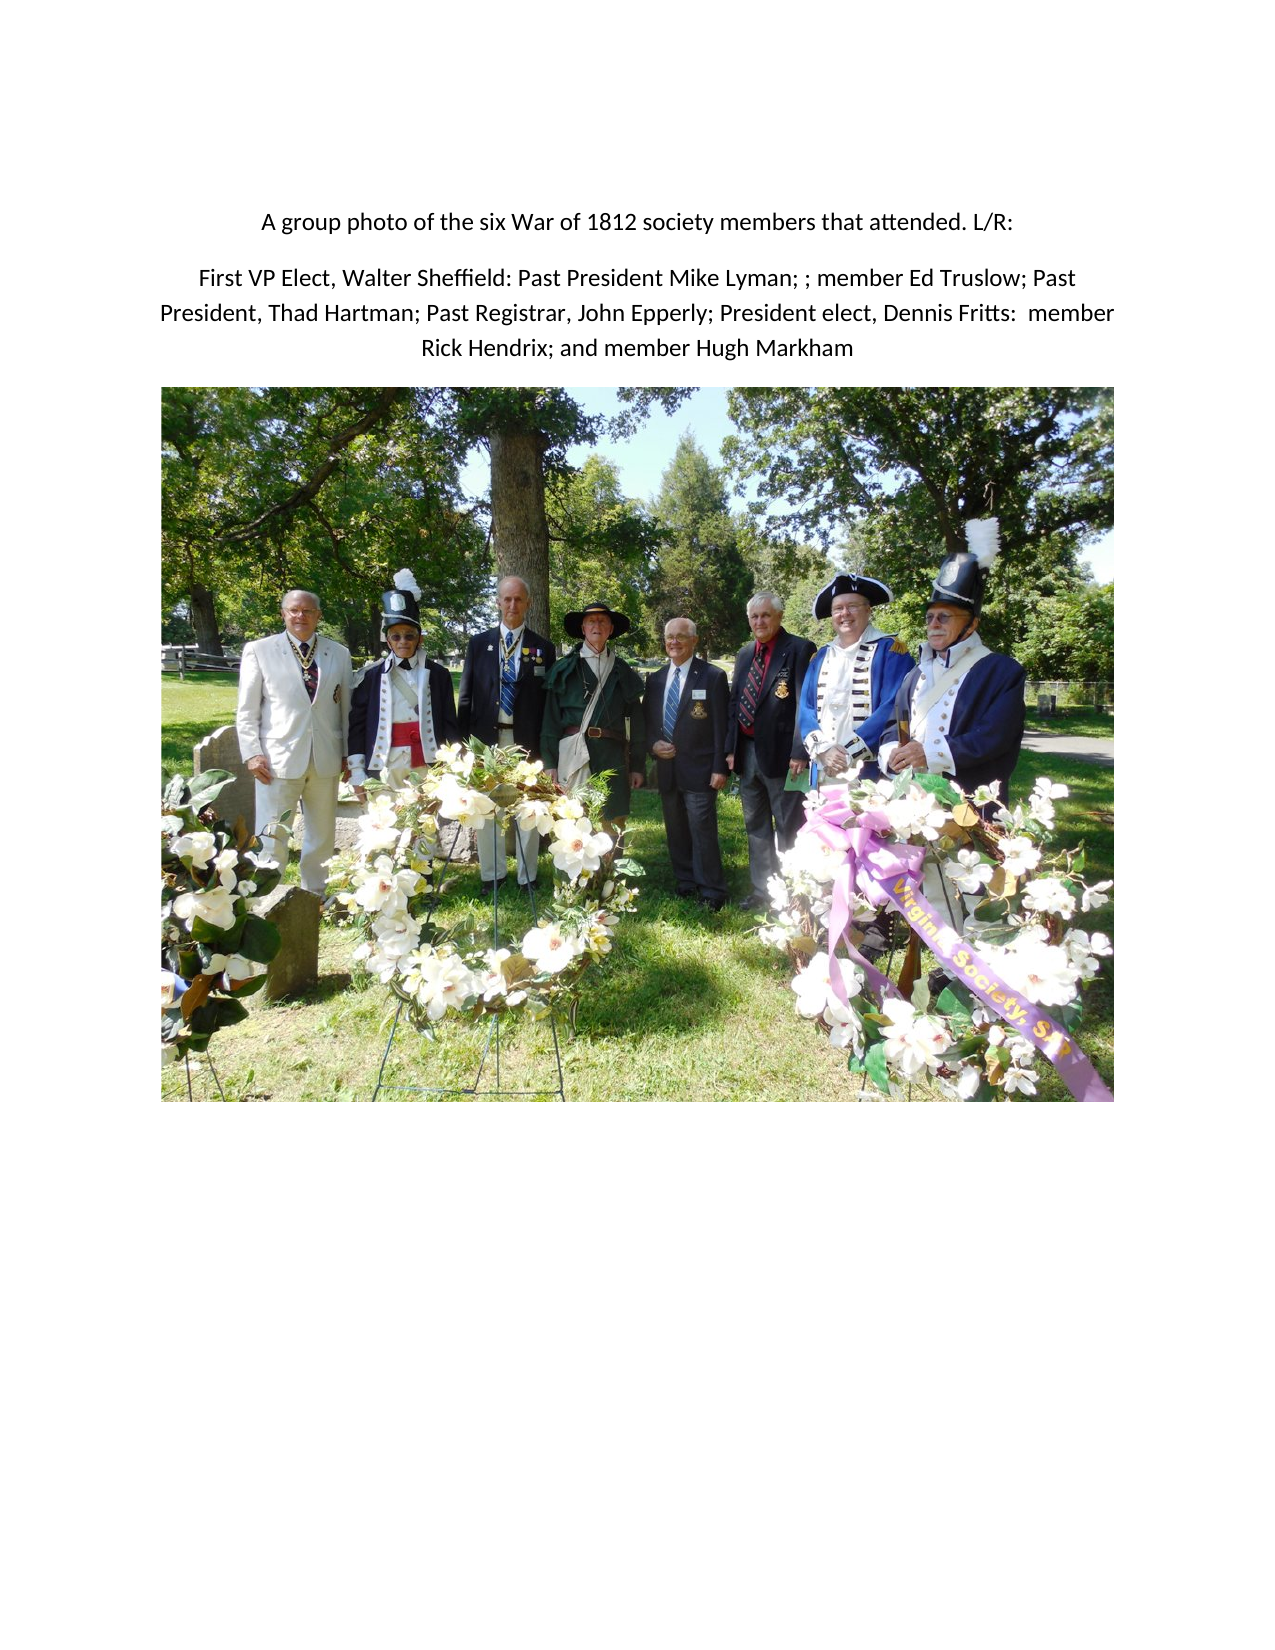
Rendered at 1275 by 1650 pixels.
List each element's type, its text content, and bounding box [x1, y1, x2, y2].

picture [161, 387, 1114, 1102]
text A group photo of the six War of 1812 society members that attended. L/R: [150, 206, 1125, 236]
text First VP Elect, Walter Sheffield: Past President Mike Lyman; ; member Ed Truslow; Past President, Thad Hartman; Past Registrar, John Epperly; President elect, Dennis Fritts: member Rick Hendrix; and member Hugh Markham [150, 262, 1125, 362]
